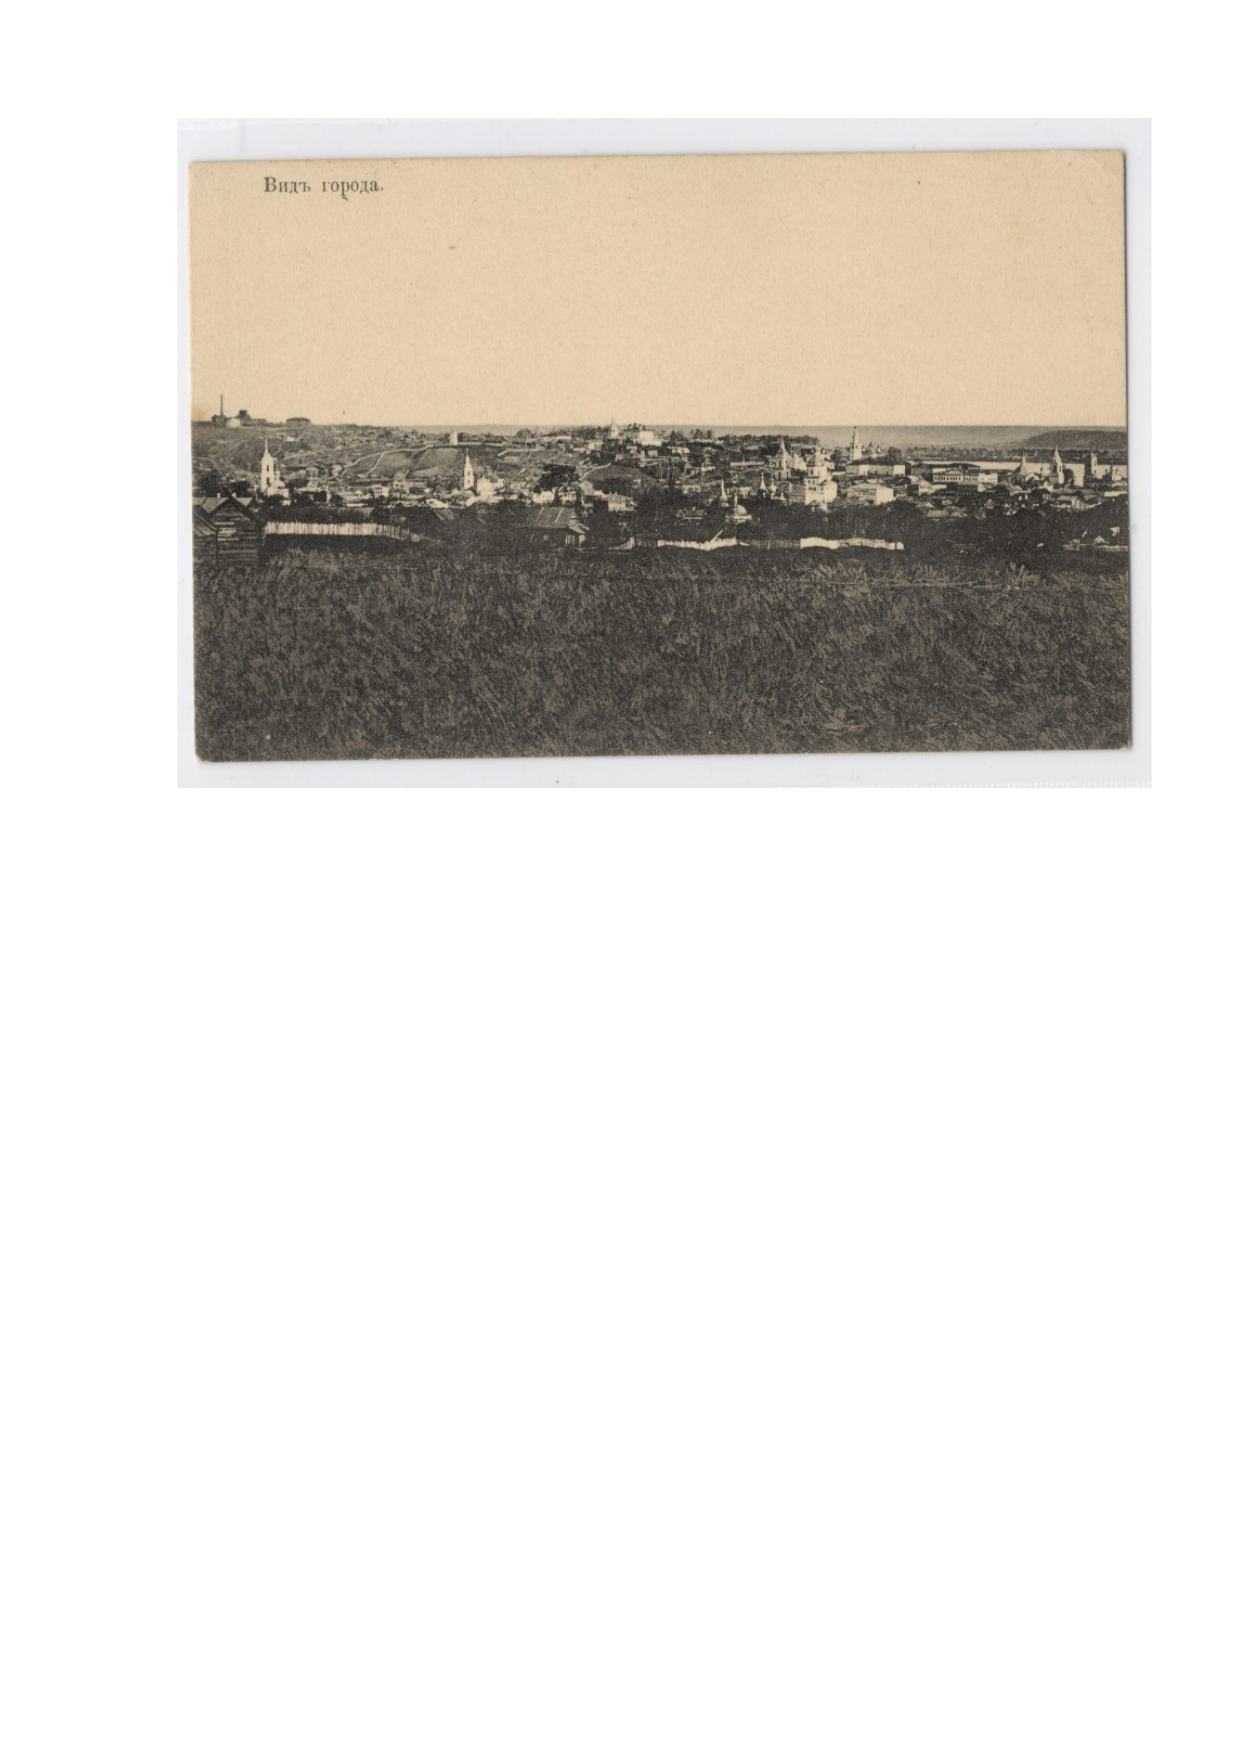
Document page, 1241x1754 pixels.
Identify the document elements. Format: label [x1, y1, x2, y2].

picture [177, 118, 1152, 788]
